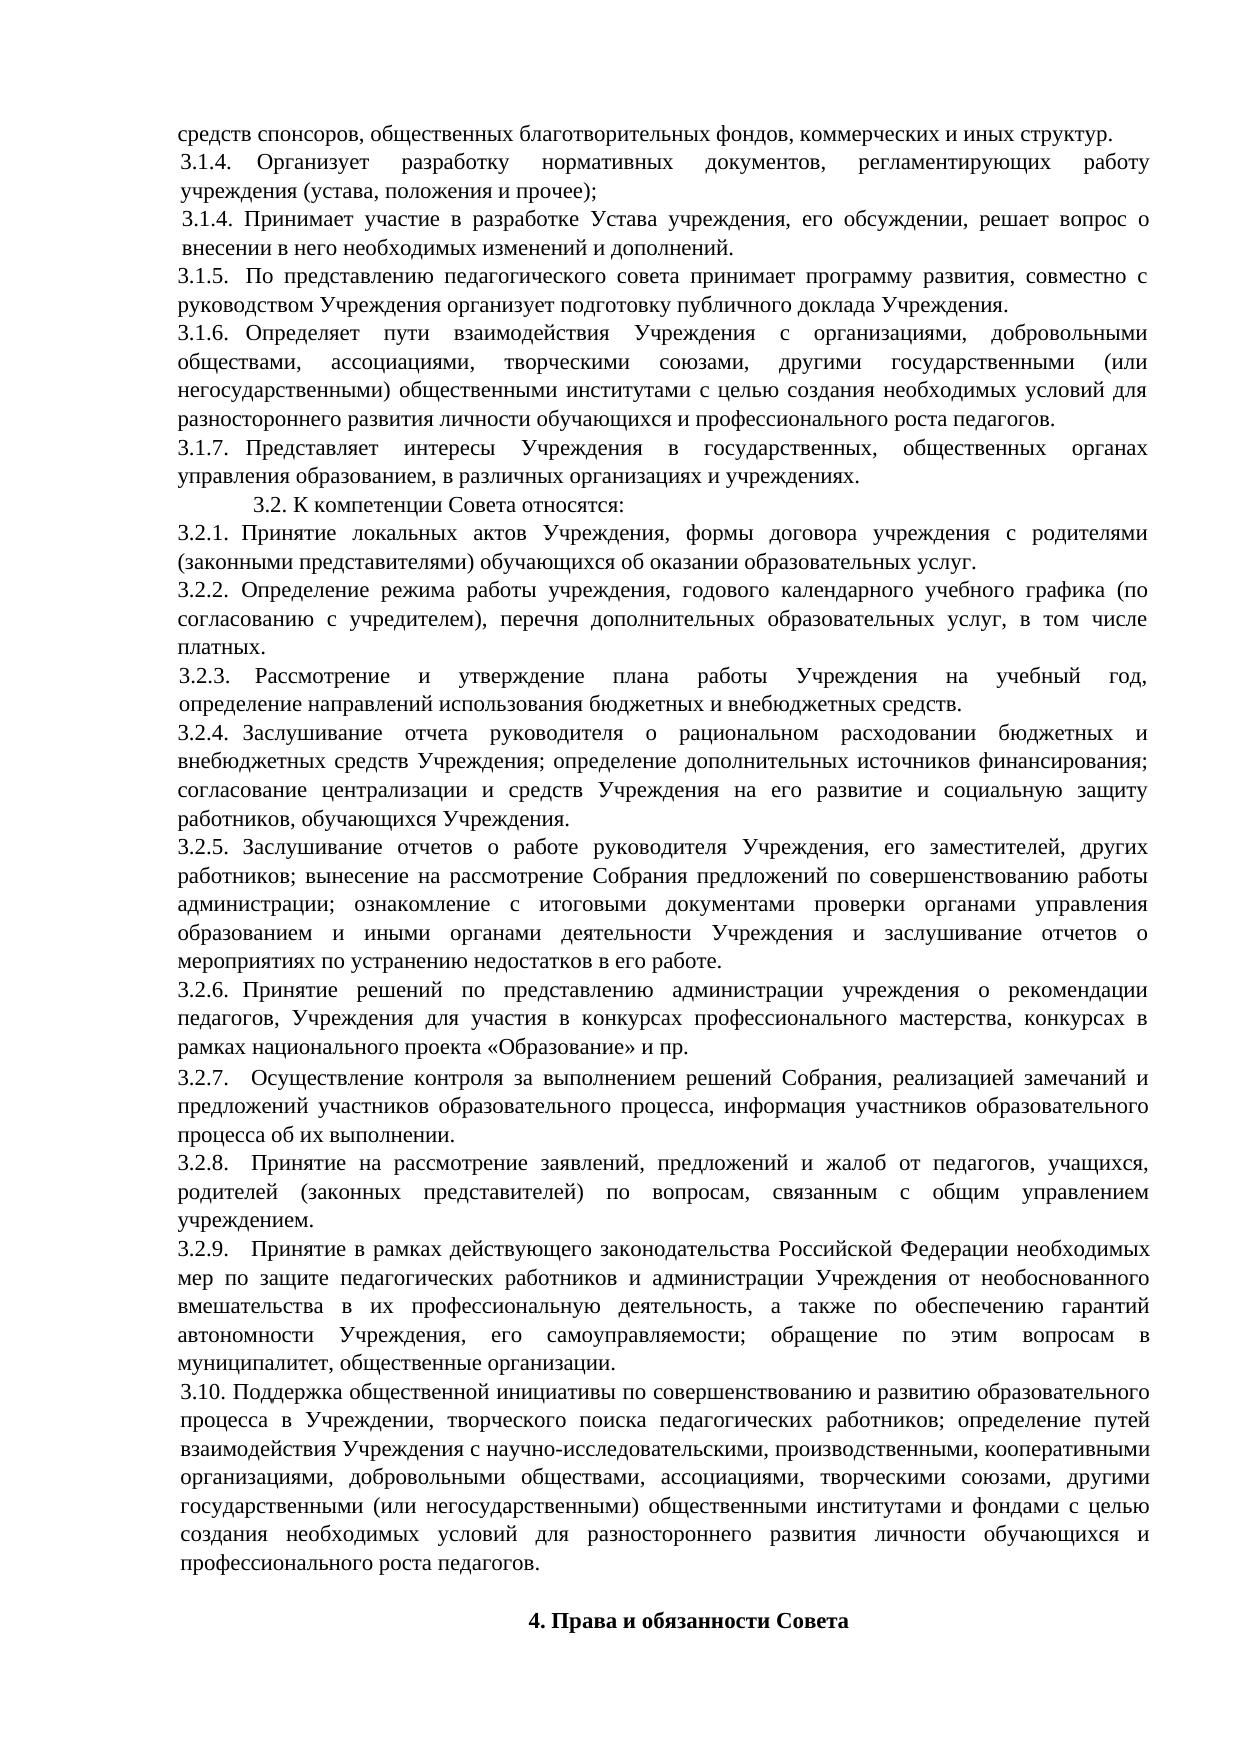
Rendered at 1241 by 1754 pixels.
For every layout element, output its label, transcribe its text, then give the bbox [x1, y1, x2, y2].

list Определяет пути взаимодействия Учреждения с организациями, добровольными обществами, ассоциациями, творческими союзами, другими государственными (или негосударственными) общественными институтами с целью создания необходимых условий для разностороннего развития личности обучающихся и профессионального роста педагогов. [177, 318, 1149, 432]
text 3.1.4. Организует разработку нормативных документов, регламентирующих работу учреждения (устава, положения и прочее); [180, 147, 1151, 204]
list Принятие на рассмотрение заявлений, предложений и жалоб от педагогов, учащихся, родителей (законных представителей) по вопросам, связанным с общим управлением учреждением. [177, 1148, 1150, 1234]
list Принятие локальных актов Учреждения, формы договора учреждения с родителями (законными представителями) обучающихся об оказании образовательных услуг. [177, 518, 1149, 575]
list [177, 118, 1151, 147]
text 3.2.3. Рассмотрение и утверждение плана работы Учреждения на учебный год, определение направлений использования бюджетных и внебюджетных средств. [179, 660, 1149, 717]
list Принятие в рамках действующего законодательства Российской Федерации необходимых мер по защите педагогических работников и администрации Учреждения от необоснованного вмешательства в их профессиональную деятельность, а также по обеспечению гарантий автономности Учреждения, его самоуправляемости; обращение по этим вопросам в муниципалитет, общественные организации. [177, 1234, 1152, 1376]
text 3.1.4. Принимает участие в разработке Устава учреждения, его обсуждении, решает вопрос о внесении в него необходимых изменений и дополнений. [182, 204, 1152, 261]
list Заслушивание отчетов о работе руководителя Учреждения, его заместителей, других работников; вынесение на рассмотрение Собрания предложений по совершенствованию работы администрации; ознакомление с итоговыми документами проверки органами управления образованием и иными органами деятельности Учреждения и заслушивание отчетов о мероприятиях по устранению недостатков в его работе. [177, 832, 1149, 974]
list Определение режима работы учреждения, годового календарного учебного графика (по согласованию с учредителем), перечня дополнительных образовательных услуг, в том числе платных. [177, 575, 1149, 660]
text 3.10. Поддержка общественной инициативы по совершенствованию и развитию образовательного процесса в Учреждении, творческого поиска педагогических работников; определение путей взаимодействия Учреждения с научно-исследовательскими, производственными, кооперативными организациями, добровольными обществами, ассоциациями, творческими союзами, другими государственными (или негосударственными) общественными институтами и фондами с целью создания необходимых условий для разностороннего развития личности обучающихся и профессионального роста педагогов. [180, 1376, 1152, 1576]
list Осуществление контроля за выполнением решений Собрания, реализацией замечаний и предложений участников образовательного процесса, информация участников образовательного процесса об их выполнении. [177, 1062, 1150, 1148]
text 3.2. К компетенции Совета относятся: [253, 489, 1152, 518]
list По представлению педагогического совета принимает программу развития, совместно с руководством Учреждения организует подготовку публичного доклада Учреждения. [177, 261, 1149, 318]
list Принятие решений по представлению администрации учреждения о рекомендации педагогов, Учреждения для участия в конкурсах профессионального мастерства, конкурсах в рамках национального проекта «Образование» и пр. [177, 974, 1149, 1060]
list Заслушивание отчета руководителя о рациональном расходовании бюджетных и внебюджетных средств Учреждения; определение дополнительных источников финансирования; согласование централизации и средств Учреждения на его развитие и социальную защиту работников, обучающихся Учреждения. [177, 717, 1149, 832]
list Представляет интересы Учреждения в государственных, общественных органах управления образованием, в различных организациях и учреждениях. [177, 432, 1149, 489]
text 4. Права и обязанности Совета [528, 1605, 1152, 1634]
